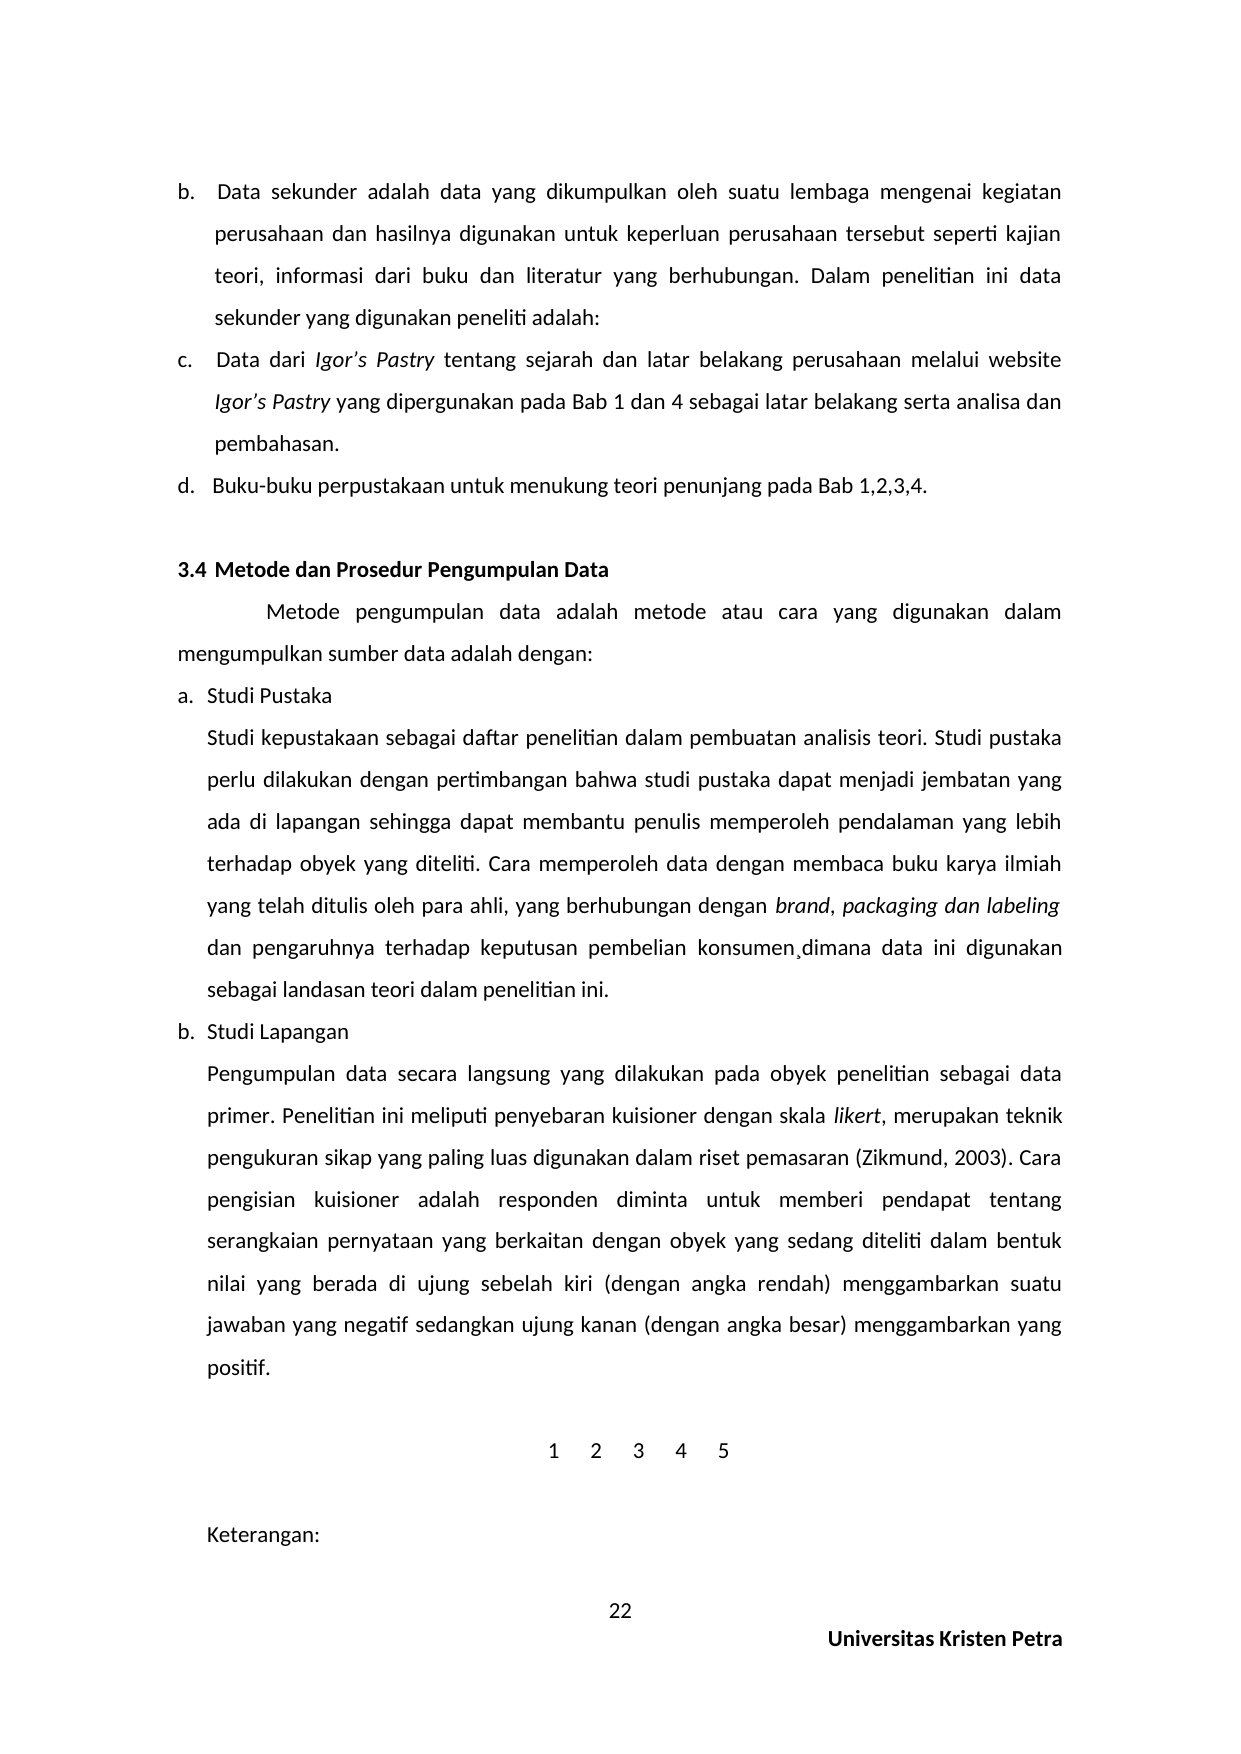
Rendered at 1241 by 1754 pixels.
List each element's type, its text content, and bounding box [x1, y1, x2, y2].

list Buku-buku perpustakaan untuk menukung teori penunjang pada Bab 1,2,3,4. [177, 471, 1063, 499]
text Pengumpulan data secara langsung yang dilakukan pada obyek penelitian sebagai data primer. Penelitian ini meliputi penyebaran kuisioner dengan skala likert, merupakan teknik pengukuran sikap yang paling luas digunakan dalam riset pemasaran (Zikmund, 2003). Cara pengisian kuisioner adalah responden diminta untuk memberi pendapat tentang serangkaian pernyataan yang berkaitan dengan obyek yang sedang diteliti dalam bentuk nilai yang berada di ujung sebelah kiri (dengan angka rendah) menggambarkan suatu jawaban yang negatif sedangkan ujung kanan (dengan angka besar) menggambarkan yang positif. [177, 1059, 1063, 1381]
list Studi Lapangan [177, 1017, 1063, 1045]
list Metode dan Prosedur Pengumpulan Data [177, 555, 1063, 583]
list Data sekunder adalah data yang dikumpulkan oleh suatu lembaga mengenai kegiatan perusahaan dan hasilnya digunakan untuk keperluan perusahaan tersebut seperti kajian teori, informasi dari buku dan literatur yang berhubungan. Dalam penelitian ini data sekunder yang digunakan peneliti adalah: [177, 177, 1063, 331]
list Studi Pustaka [177, 681, 1063, 709]
text Keterangan: [207, 1521, 1063, 1548]
text 1 2 3 4 5 [215, 1437, 1063, 1464]
list Data dari Igor’s Pastry tentang sejarah dan latar belakang perusahaan melalui website Igor’s Pastry yang dipergunakan pada Bab 1 dan 4 sebagai latar belakang serta analisa dan pembahasan. [177, 345, 1063, 457]
list Metode pengumpulan data adalah metode atau cara yang digunakan dalam mengumpulkan sumber data adalah dengan: [177, 597, 1063, 667]
text Studi kepustakaan sebagai daftar penelitian dalam pembuatan analisis teori. Studi pustaka perlu dilakukan dengan pertimbangan bahwa studi pustaka dapat menjadi jembatan yang ada di lapangan sehingga dapat membantu penulis memperoleh pendalaman yang lebih terhadap obyek yang diteliti. Cara memperoleh data dengan membaca buku karya ilmiah yang telah ditulis oleh para ahli, yang berhubungan dengan brand, packaging dan labeling dan pengaruhnya terhadap keputusan pembelian konsumen¸dimana data ini digunakan sebagai landasan teori dalam penelitian ini. [177, 723, 1063, 1003]
